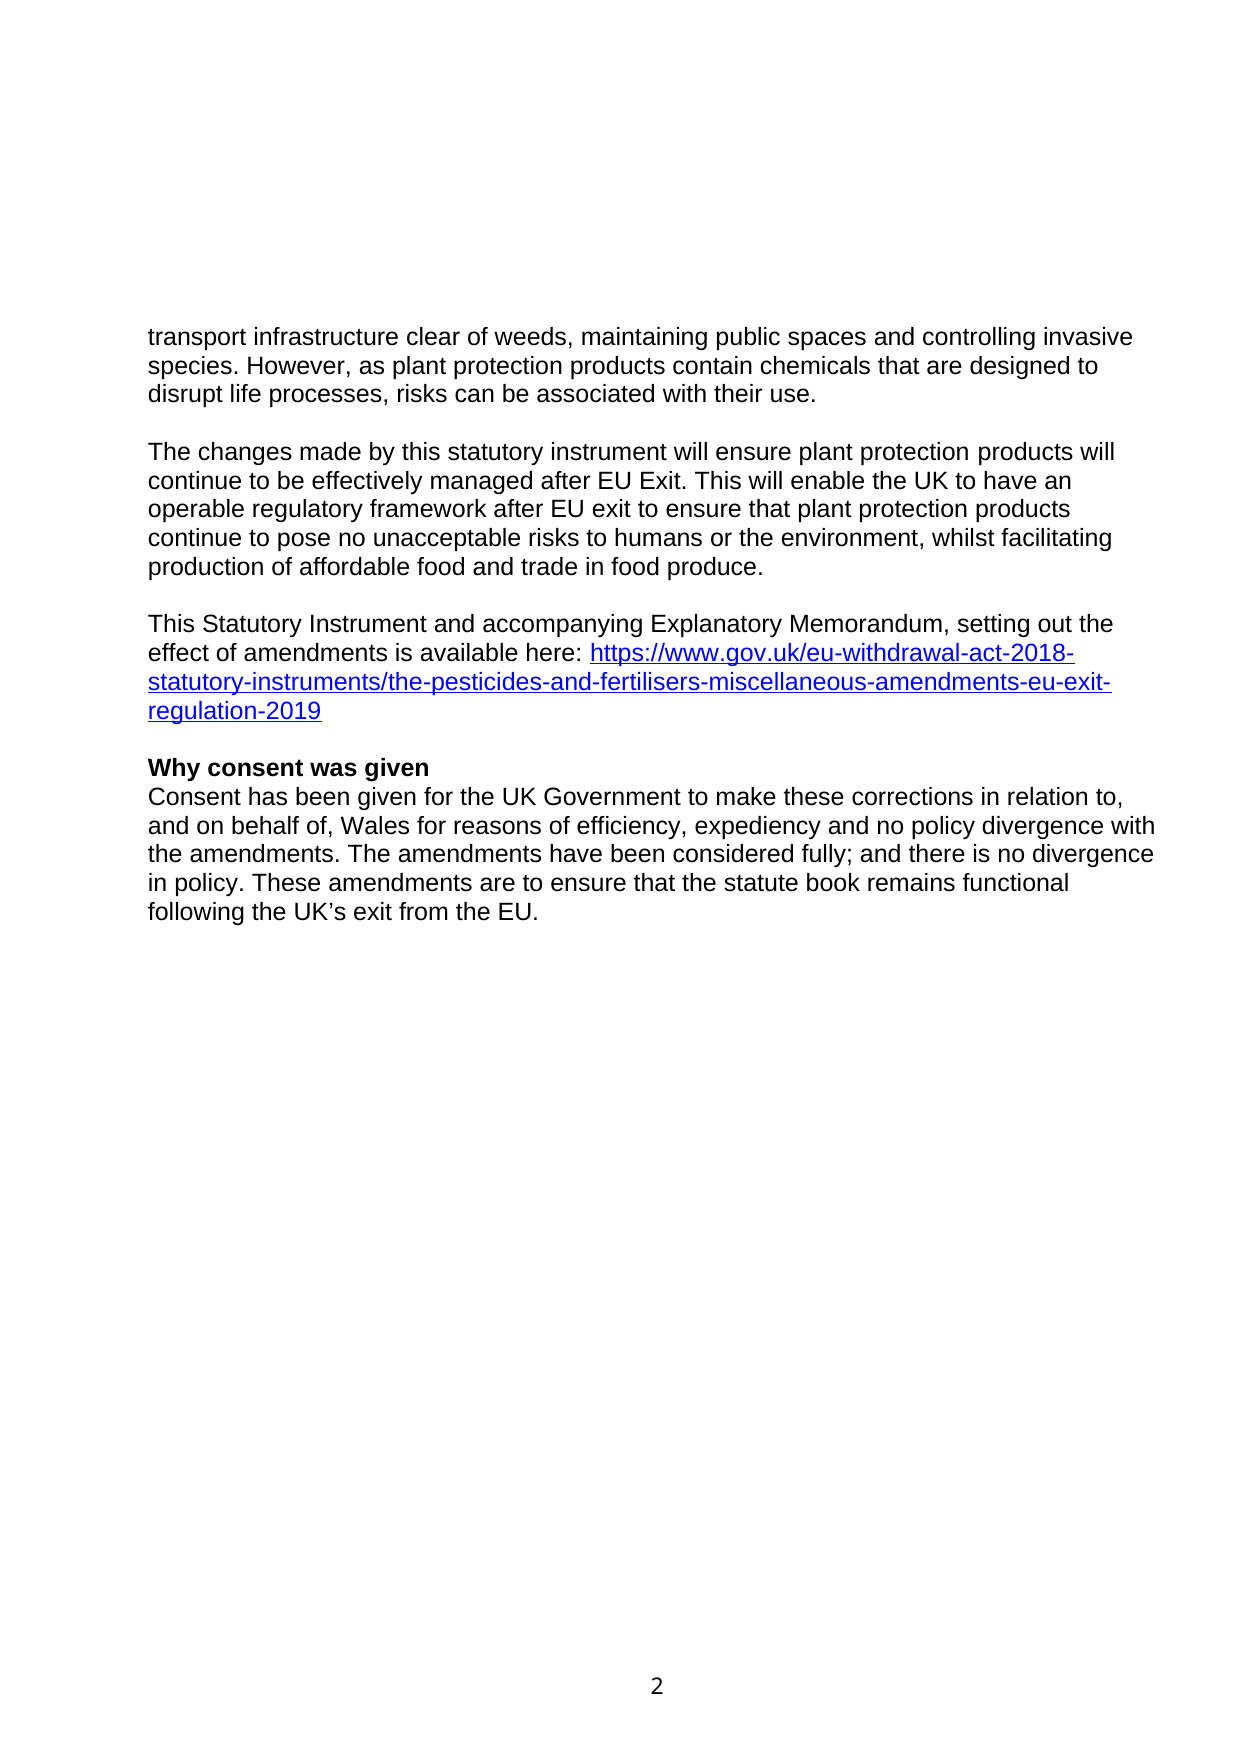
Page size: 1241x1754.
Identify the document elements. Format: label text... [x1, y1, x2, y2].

text Why consent was given [148, 753, 1166, 782]
text The changes made by this statutory instrument will ensure plant protection products will continue to be effectively managed after EU Exit. This will enable the UK to have an operable regulatory framework after EU exit to ensure that plant protection products continue to pose no unacceptable risks to humans or the environment, whilst facilitating production of affordable food and trade in food produce. [148, 437, 1166, 581]
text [148, 322, 1166, 408]
text Consent has been given for the UK Government to make these corrections in relation to, and on behalf of, Wales for reasons of efficiency, expediency and no policy divergence with the amendments. The amendments have been considered fully; and there is no divergence in policy. These amendments are to ensure that the statute book remains functional following the UK’s exit from the EU. [148, 782, 1166, 926]
text This Statutory Instrument and accompanying Explanatory Memorandum, setting out the effect of amendments is available here: https://www.gov.uk/eu-withdrawal-act-2018-statutory-instruments/the-pesticides-and-fertilisers-miscellaneous-amendments-eu-exit-regulation-2019 [148, 609, 1166, 724]
